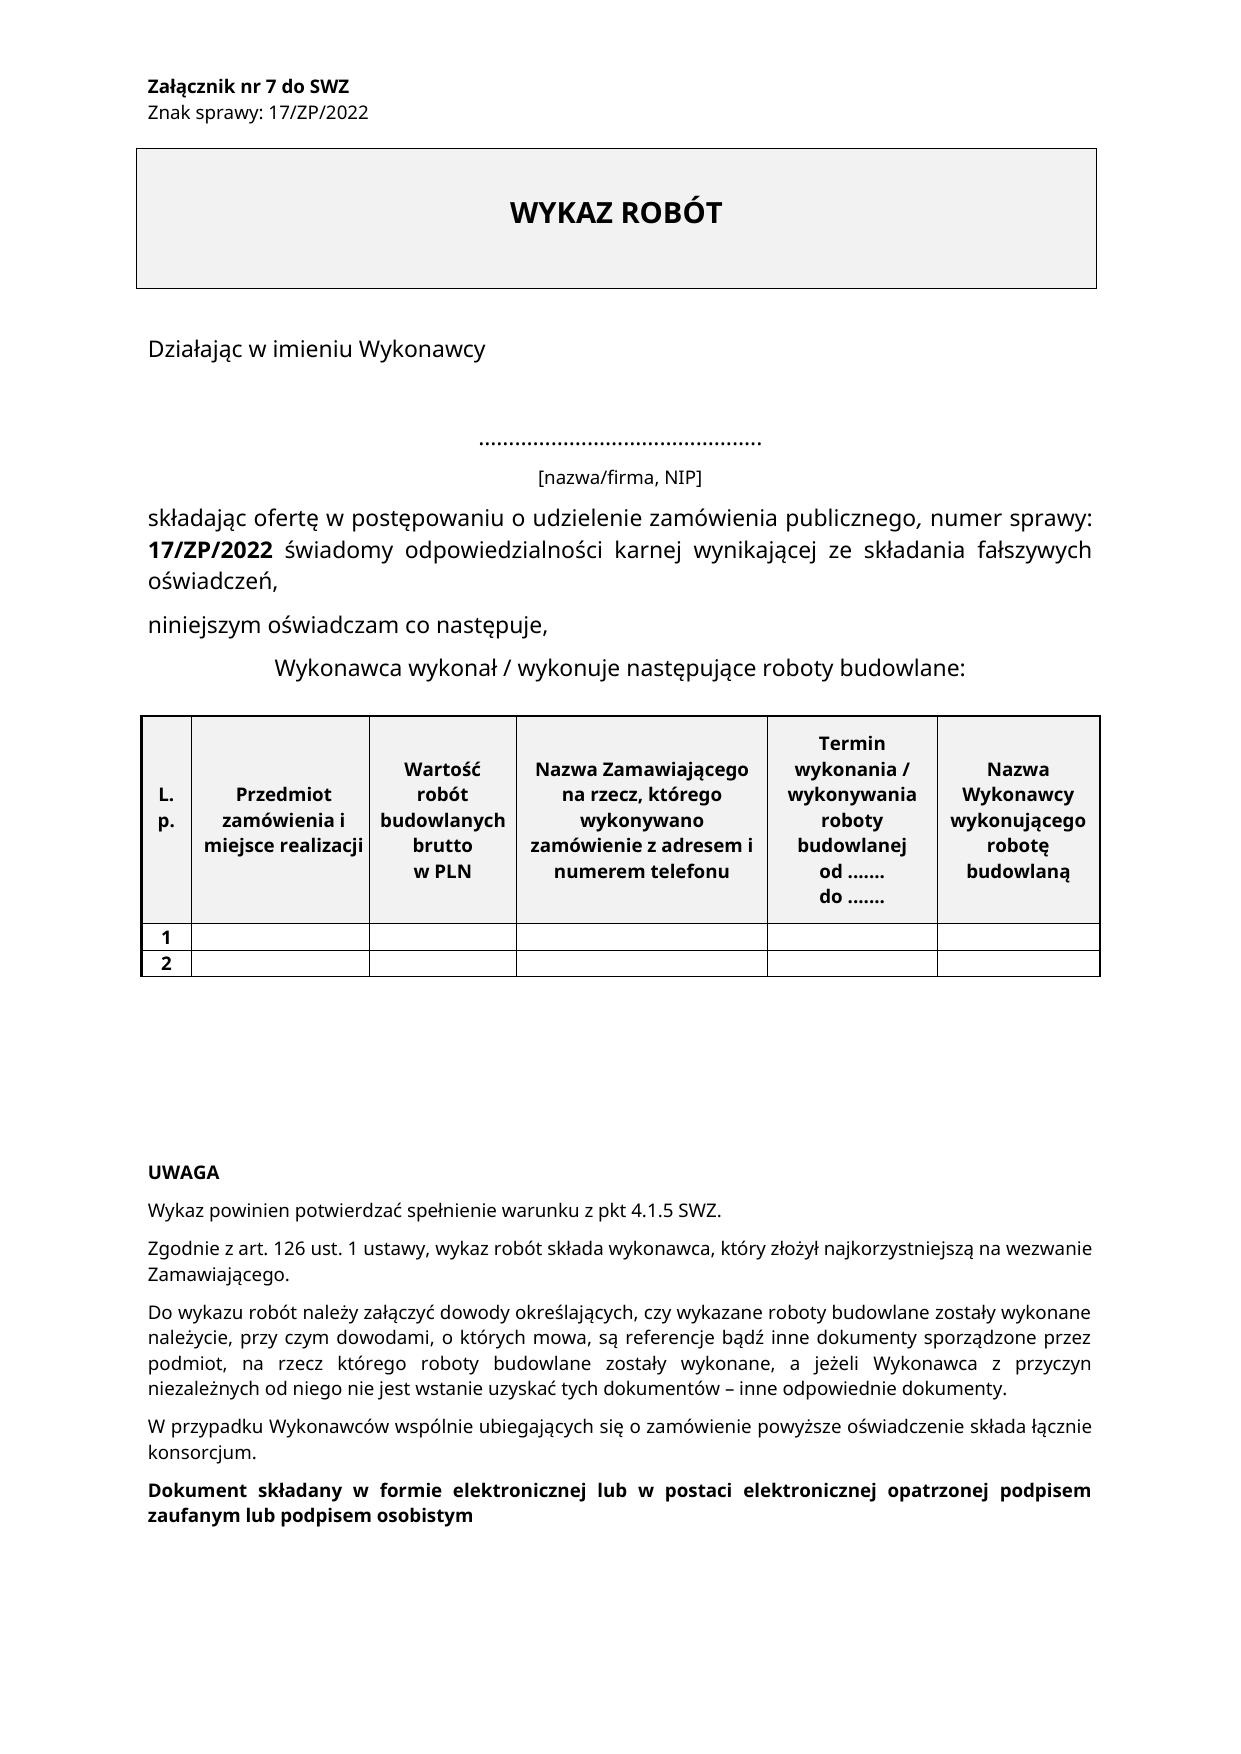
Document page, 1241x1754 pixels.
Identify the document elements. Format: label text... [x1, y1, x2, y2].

table_cell [768, 951, 937, 976]
table_cell 2 [143, 951, 191, 976]
text Wykonawca wykonał / wykonuje następujące roboty budowlane: [148, 652, 1093, 684]
text Działając w imieniu Wykonawcy [148, 333, 1093, 364]
table_cell [192, 951, 369, 976]
table_cell [517, 924, 767, 950]
table_cell [938, 924, 1099, 950]
table_cell [370, 924, 516, 950]
text ……………………………………….. [148, 421, 1093, 452]
text Wykaz powinien potwierdzać spełnienie warunku z pkt 4.1.5 SWZ. [148, 1198, 1093, 1223]
text Dokument składany w formie elektronicznej lub w postaci elektronicznej opatrzonej podpisem zaufanym lub podpisem osobistym [148, 1477, 1093, 1528]
table_cell [938, 951, 1099, 976]
table_cell [370, 951, 516, 976]
text składając ofertę w postępowaniu o udzielenie zamówienia publicznego, numer sprawy: 17/ZP/2022 świadomy odpowiedzialności karnej wynikającej ze składania fałszywych oświadczeń, [148, 502, 1093, 596]
table_cell [192, 924, 369, 950]
text W przypadku Wykonawców wspólnie ubiegających się o zamówienie powyższe oświadczenie składa łącznie konsorcjum. [148, 1414, 1093, 1465]
text Zgodnie z art. 126 ust. 1 ustawy, wykaz robót składa wykonawca, który złożył najkorzystniejszą na wezwanie Zamawiającego. [148, 1236, 1093, 1287]
table_cell 1 [143, 924, 191, 950]
table_cell [768, 924, 937, 950]
table_header Nazwa Wykonawcy wykonującego robotę budowlaną [938, 717, 1099, 923]
table_header Termin wykonania / wykonywania roboty budowlanej od ....... do ....... [768, 717, 937, 923]
table_cell [517, 951, 767, 976]
text UWAGA [148, 1159, 1093, 1185]
text Do wykazu robót należy załączyć dowody określających, czy wykazane roboty budowlane zostały wykonane należycie, przy czym dowodami, o których mowa, są referencje bądź inne dokumenty sporządzone przez podmiot, na rzecz którego roboty budowlane zostały wykonane, a jeżeli Wykonawca z przyczyn niezależnych od niego nie jest wstanie uzyskać tych dokumentów – inne odpowiednie dokumenty. [148, 1299, 1093, 1401]
text niniejszym oświadczam co następuje, [148, 609, 1093, 640]
table_header L. p. [143, 717, 191, 923]
table_header Wartość robót budowlanych brutto w PLN [370, 717, 516, 923]
table_header Nazwa Zamawiającego na rzecz, którego wykonywano zamówienie z adresem i numerem telefonu [517, 717, 767, 923]
table_header Przedmiot zamówienia i miejsce realizacji [192, 717, 369, 923]
table_header WYKAZ ROBÓT [137, 149, 1096, 288]
text [nazwa/firma, NIP] [148, 464, 1093, 490]
